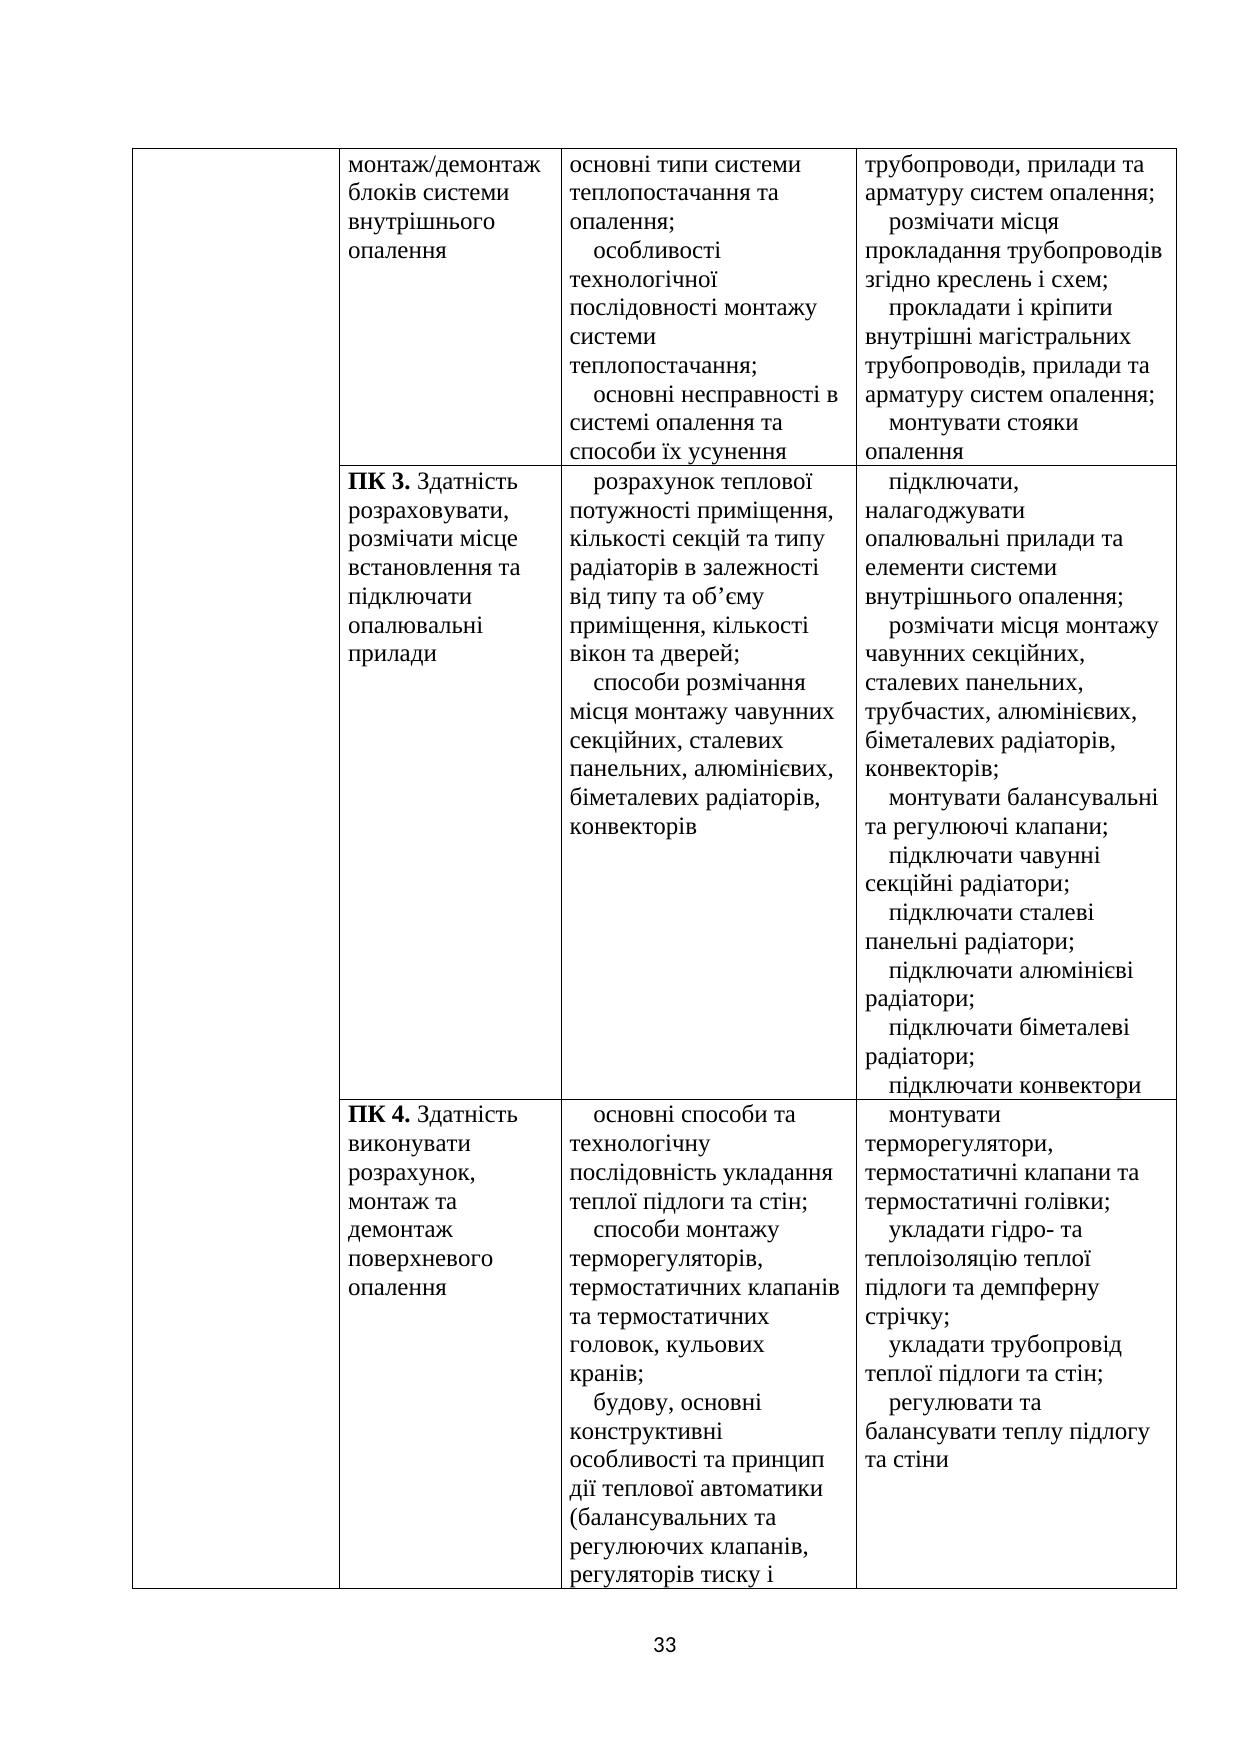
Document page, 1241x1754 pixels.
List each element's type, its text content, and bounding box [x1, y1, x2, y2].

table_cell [562, 149, 856, 465]
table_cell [562, 1100, 856, 1588]
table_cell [340, 1100, 561, 1588]
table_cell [857, 149, 1176, 465]
table_cell підключати, налагоджувати опалювальні прилади та елементи системи внутрішнього опалення; розмічати місця монтажу чавунних секційних, сталевих панельних, трубчастих, алюмінієвих, біметалевих радіаторів, конвекторів; монтувати балансувальні та регулюючі клапани; підключати чавунні секційні радіатори; підключати сталеві панельні радіатори; підключати алюмінієві радіатори; підключати біметалеві радіатори; підключати конвектори [857, 466, 1176, 1098]
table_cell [340, 149, 561, 465]
table_cell розрахунок теплової потужності приміщення, кількості секцій та типу радіаторів в залежності від типу та об’єму приміщення, кількості вікон та дверей; способи розмічання місця монтажу чавунних секційних, сталевих панельних, алюмінієвих, біметалевих радіаторів, конвекторів [562, 466, 856, 1098]
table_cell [857, 1100, 1176, 1588]
table_cell ПК 3. Здатність розраховувати, розмічати місце встановлення та підключати опалювальні прилади [340, 466, 561, 1098]
